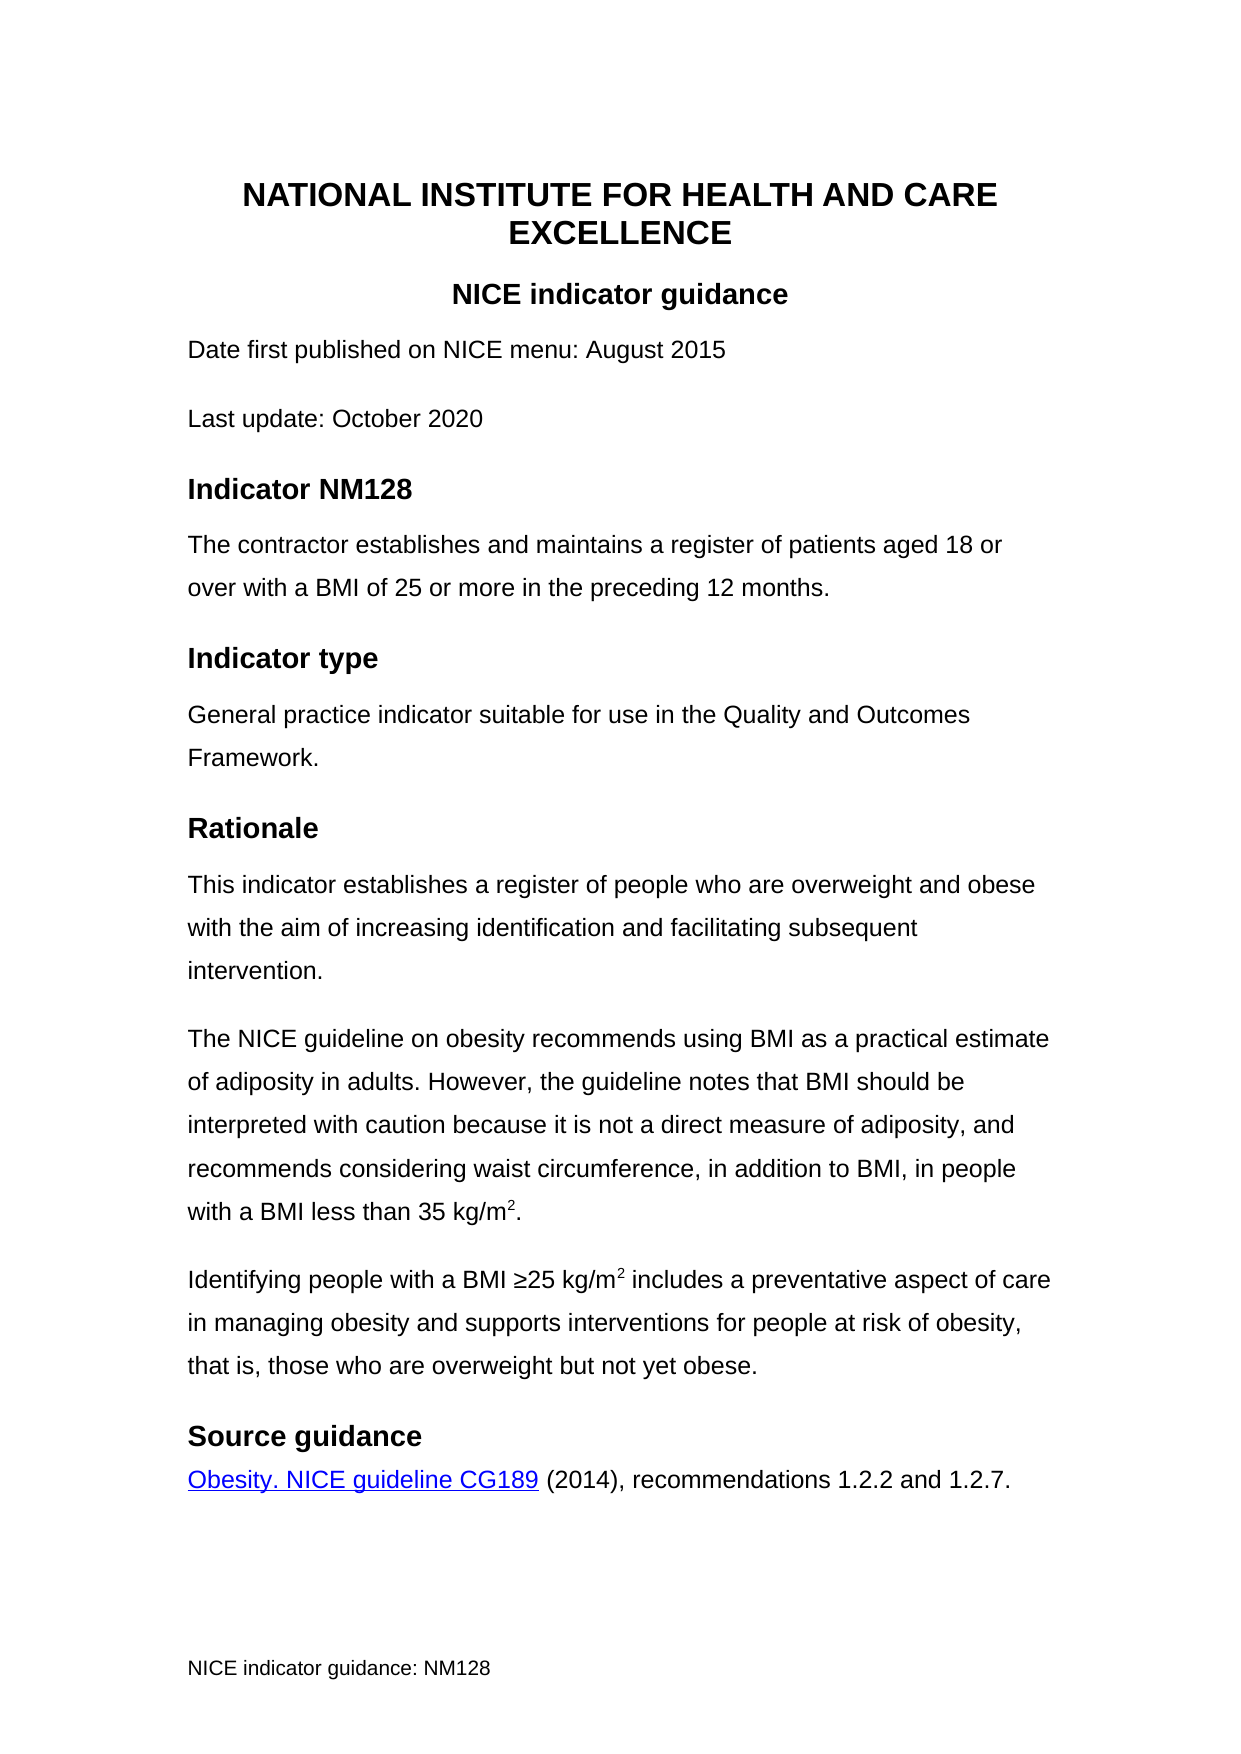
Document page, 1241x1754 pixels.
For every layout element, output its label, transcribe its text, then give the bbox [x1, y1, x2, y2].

subtitle Indicator type [187, 641, 1053, 675]
text Last update: October 2020 [187, 403, 1053, 432]
text Date first published on NICE menu: August 2015 [187, 335, 1053, 364]
title NATIONAL INSTITUTE FOR HEALTH AND CARE EXCELLENCE [187, 175, 1053, 252]
text The NICE guideline on obesity recommends using BMI as a practical estimate of adiposity in adults. However, the guideline notes that BMI should be interpreted with caution because it is not a direct measure of adiposity, and recommends considering waist circumference, in addition to BMI, in people with a BMI less than 35 kg/m2. [187, 1024, 1053, 1225]
subtitle NICE indicator guidance [187, 277, 1053, 310]
text Identifying people with a BMI ≥25 kg/m2 includes a preventative aspect of care in managing obesity and supports interventions for people at risk of obesity, that is, those who are overweight but not yet obese. [187, 1265, 1053, 1380]
subtitle Source guidance [187, 1419, 1053, 1453]
text General practice indicator suitable for use in the Quality and Outcomes Framework. [187, 700, 1053, 772]
text Obesity. NICE guideline CG189 (2014), recommendations 1.2.2 and 1.2.7. [187, 1465, 1053, 1494]
text The contractor establishes and maintains a register of patients aged 18 or over with a BMI of 25 or more in the preceding 12 months. [187, 530, 1053, 602]
subtitle Indicator NM128 [187, 472, 1053, 505]
subtitle Rationale [187, 811, 1053, 845]
text This indicator establishes a register of people who are overweight and obese with the aim of increasing identification and facilitating subsequent intervention. [187, 870, 1053, 985]
